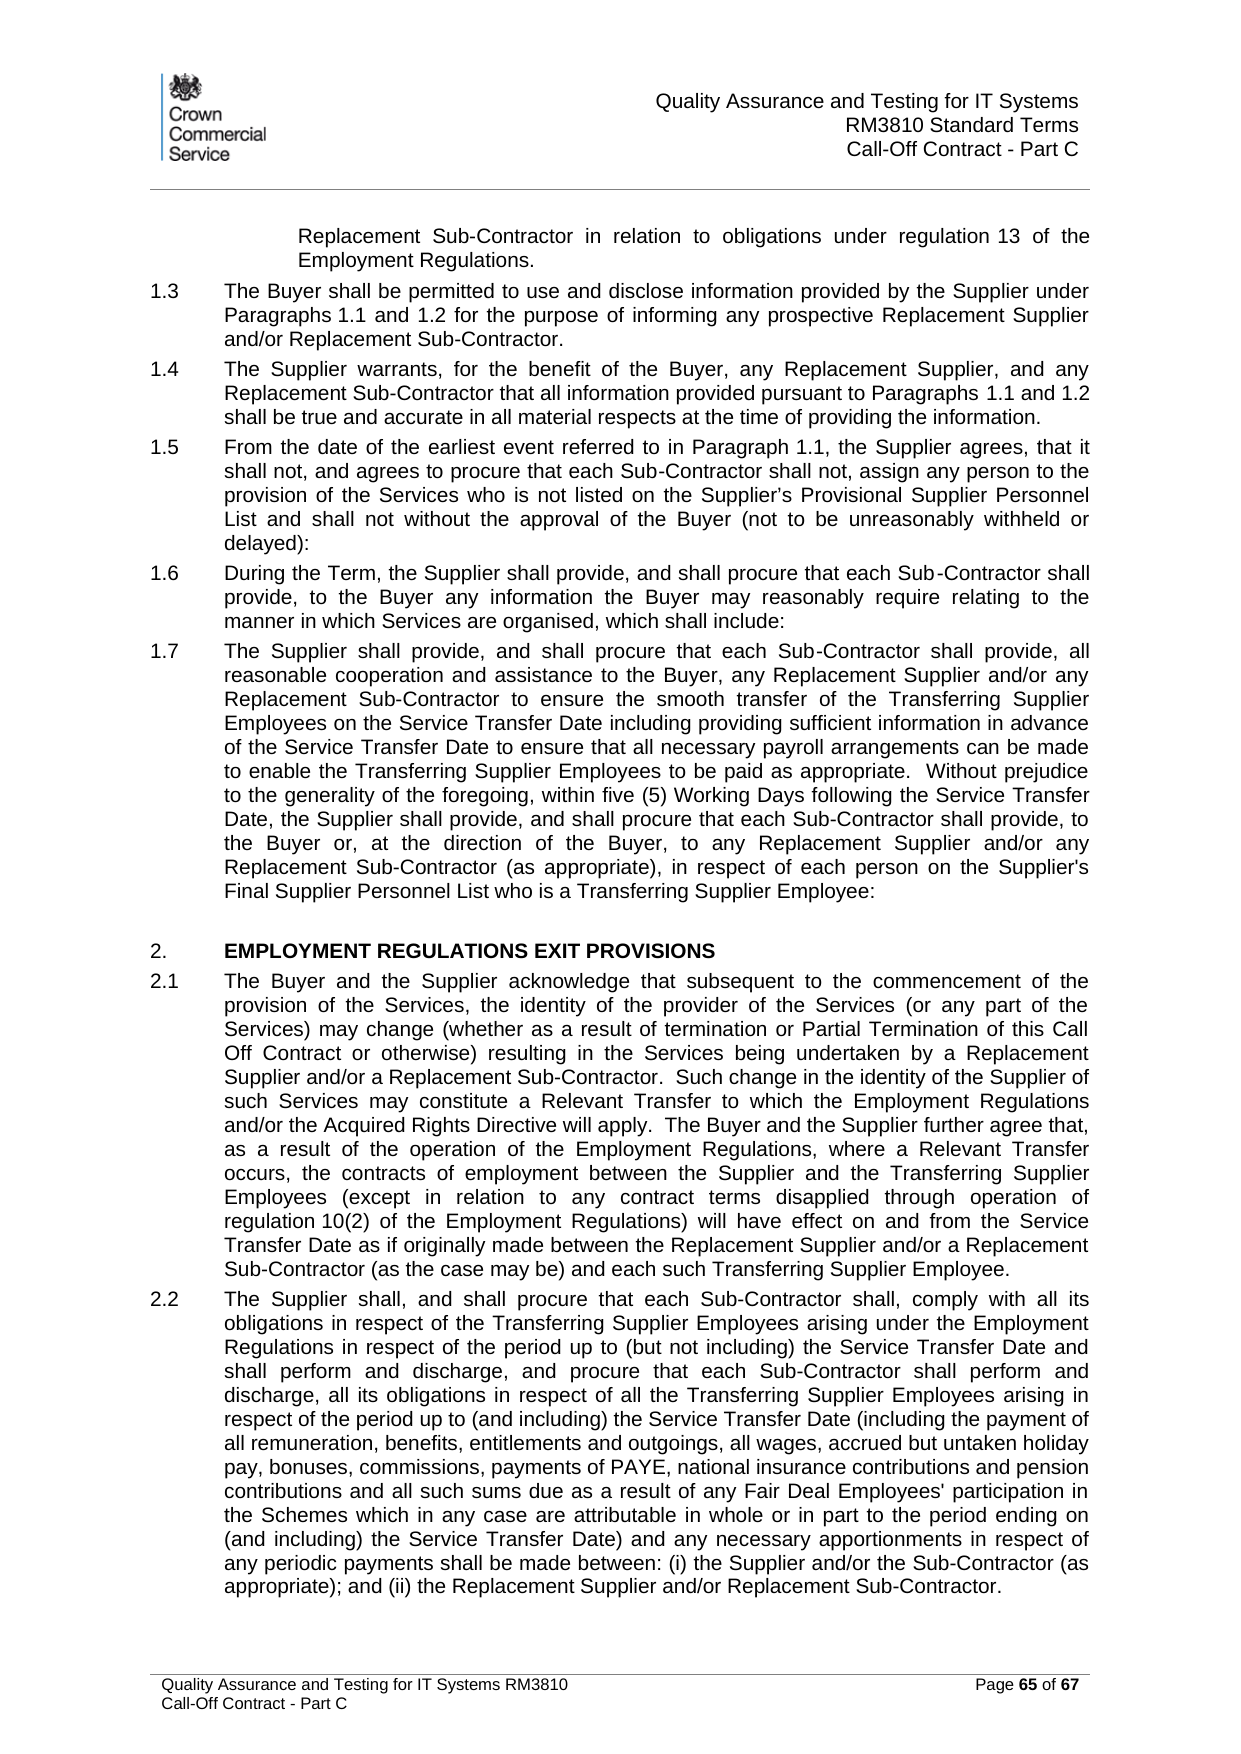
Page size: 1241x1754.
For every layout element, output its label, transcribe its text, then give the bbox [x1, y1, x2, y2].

text The Supplier warrants, for the benefit of the Buyer, any Replacement Supplier, and any Replacement Sub-Contractor that all information provided pursuant to Paragraphs 1.1 and 1.2 shall be true and accurate in all material respects at the time of providing the information. [150, 357, 1090, 428]
text The Buyer shall be permitted to use and disclose information provided by the Supplier under Paragraphs 1.1 and 1.2 for the purpose of informing any prospective Replacement Supplier and/or Replacement Sub-Contractor. [150, 278, 1090, 350]
text From the date of the earliest event referred to in Paragraph 1.1, the Supplier agrees, that it shall not, and agrees to procure that each Sub-Contractor shall not, assign any person to the provision of the Services who is not listed on the Supplier’s Provisional Supplier Personnel List and shall not without the approval of the Buyer (not to be unreasonably withheld or delayed): [150, 435, 1090, 554]
text The Supplier shall provide, and shall procure that each Sub-Contractor shall provide, all reasonable cooperation and assistance to the Buyer, any Replacement Supplier and/or any Replacement Sub-Contractor to ensure the smooth transfer of the Transferring Supplier Employees on the Service Transfer Date including providing sufficient information in advance of the Service Transfer Date to ensure that all necessary payroll arrangements can be made to enable the Transferring Supplier Employees to be paid as appropriate. Without prejudice to the generality of the foregoing, within five (5) Working Days following the Service Transfer Date, the Supplier shall provide, and shall procure that each Sub-Contractor shall provide, to the Buyer or, at the direction of the Buyer, to any Replacement Supplier and/or any Replacement Sub-Contractor (as appropriate), in respect of each person on the Supplier's Final Supplier Personnel List who is a Transferring Supplier Employee: [150, 639, 1090, 902]
text The Buyer and the Supplier acknowledge that subsequent to the commencement of the provision of the Services, the identity of the provider of the Services (or any part of the Services) may change (whether as a result of termination or Partial Termination of this Call Off Contract or otherwise) resulting in the Services being undertaken by a Replacement Supplier and/or a Replacement Sub-Contractor. Such change in the identity of the Supplier of such Services may constitute a Relevant Transfer to which the Employment Regulations and/or the Acquired Rights Directive will apply. The Buyer and the Supplier further agree that, as a result of the operation of the Employment Regulations, where a Relevant Transfer occurs, the contracts of employment between the Supplier and the Transferring Supplier Employees (except in relation to any contract terms disapplied through operation of regulation 10(2) of the Employment Regulations) will have effect on and from the Service Transfer Date as if originally made between the Replacement Supplier and/or a Replacement Sub-Contractor (as the case may be) and each such Transferring Supplier Employee. [150, 969, 1090, 1281]
picture [161, 73, 266, 161]
text During the Term, the Supplier shall provide, and shall procure that each Sub-Contractor shall provide, to the Buyer any information the Buyer may reasonably require relating to the manner in which Services are organised, which shall include: [150, 561, 1090, 633]
subtitle EMPLOYMENT REGULATIONS EXIT PROVISIONS [150, 939, 1090, 963]
text The Supplier shall, and shall procure that each Sub-Contractor shall, comply with all its obligations in respect of the Transferring Supplier Employees arising under the Employment Regulations in respect of the period up to (but not including) the Service Transfer Date and shall perform and discharge, and procure that each Sub-Contractor shall perform and discharge, all its obligations in respect of all the Transferring Supplier Employees arising in respect of the period up to (and including) the Service Transfer Date (including the payment of all remuneration, benefits, entitlements and outgoings, all wages, accrued but untaken holiday pay, bonuses, commissions, payments of PAYE, national insurance contributions and pension contributions and all such sums due as a result of any Fair Deal Employees' participation in the Schemes which in any case are attributable in whole or in part to the period ending on (and including) the Service Transfer Date) and any necessary apportionments in respect of any periodic payments shall be made between: (i) the Supplier and/or the Sub-Contractor (as appropriate); and (ii) the Replacement Supplier and/or Replacement Sub-Contractor. [150, 1287, 1090, 1598]
